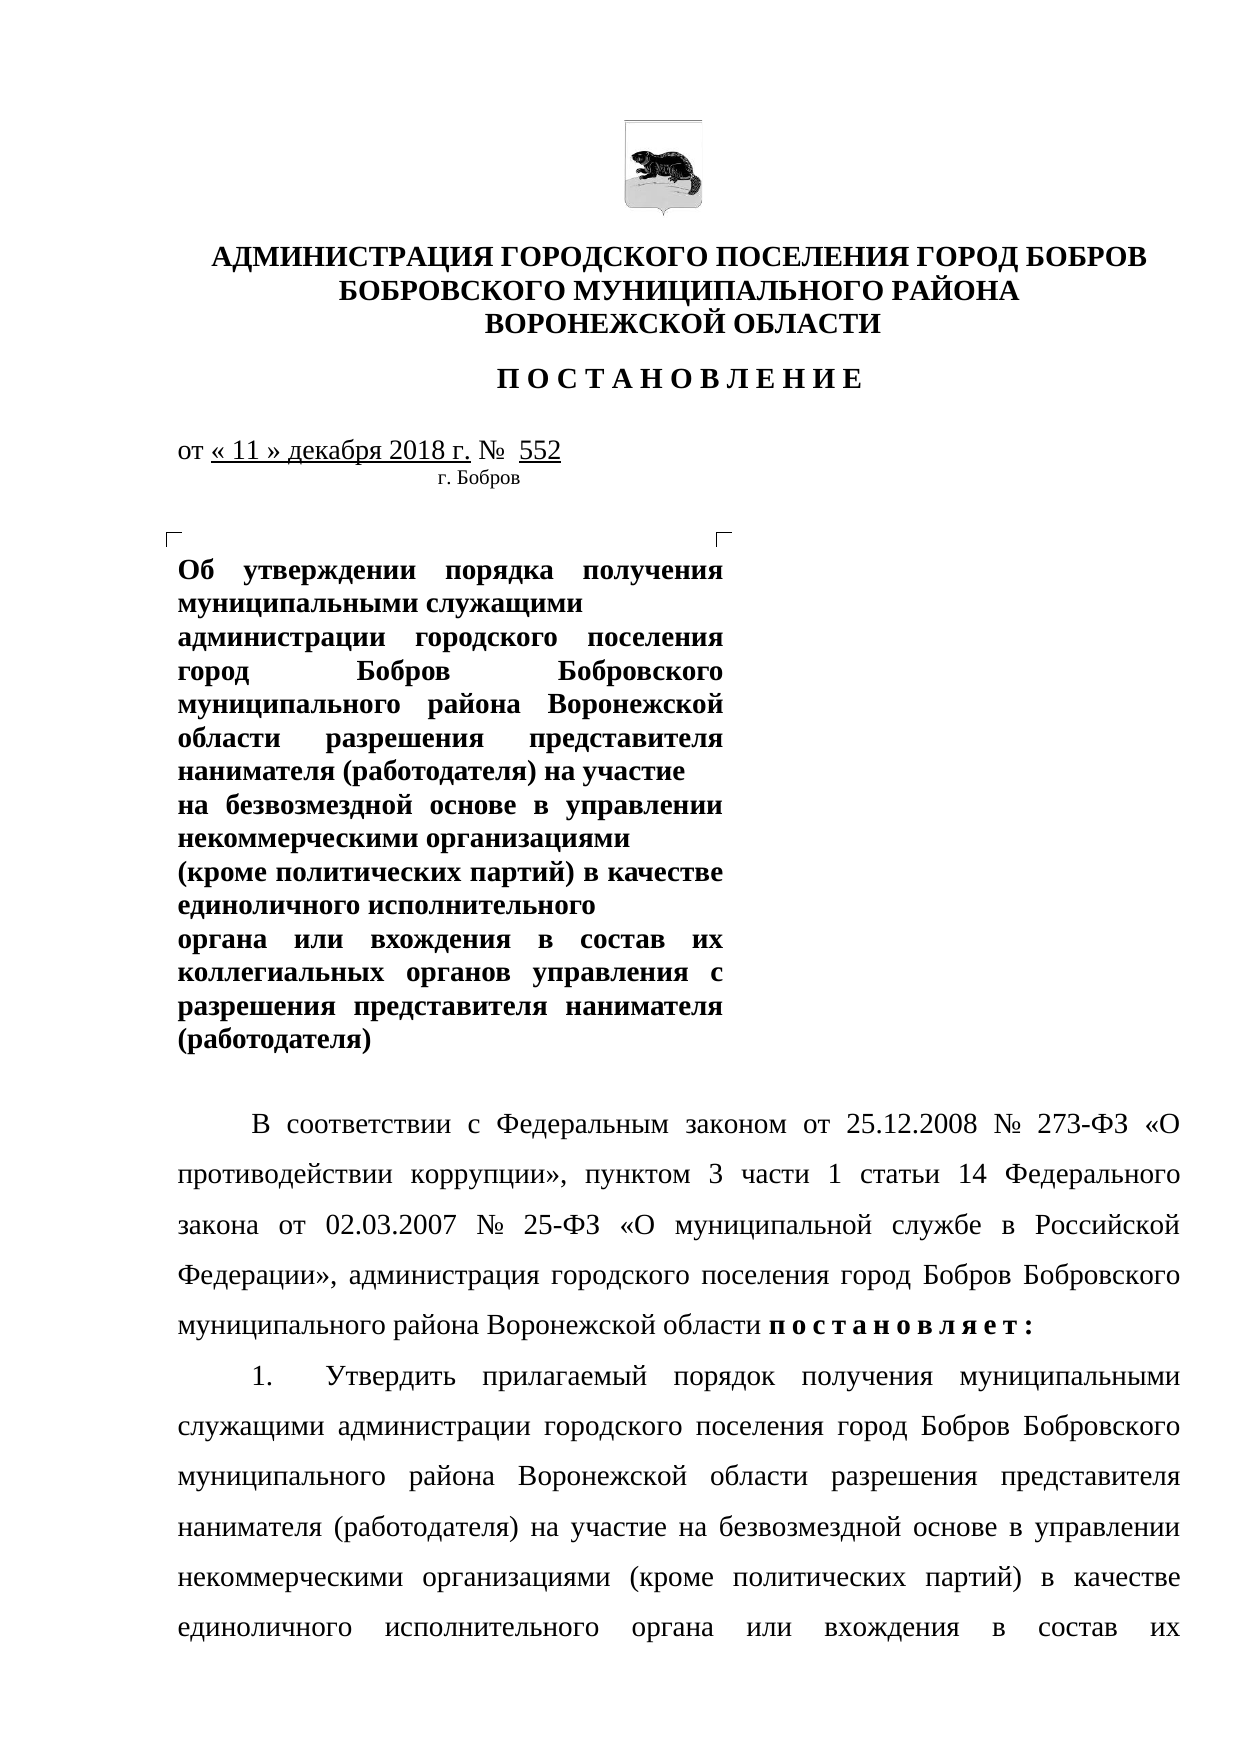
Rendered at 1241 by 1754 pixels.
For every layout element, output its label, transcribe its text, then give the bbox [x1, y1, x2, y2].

title органа или вхождения в состав их коллегиальных органов управления с разрешения представителя нанимателя (работодателя) [177, 921, 723, 1055]
text г. Бобров [177, 465, 1181, 489]
text БОБРОВСКОГО МУНИЦИПАЛЬНОГО РАЙОНА [177, 273, 1181, 306]
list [177, 1358, 1181, 1643]
text ВОРОНЕЖСКОЙ ОБЛАСТИ [177, 306, 1181, 340]
text В соответствии с Федеральным законом от 25.12.2008 № 273-ФЗ «О противодействии коррупции», пунктом 3 части 1 статьи 14 Федерального закона от 02.03.2007 № 25-ФЗ «О муниципальной службе в Российской Федерации», администрация городского поселения город Бобров Бобровского муниципального района Воронежской области постановляет: [177, 1106, 1181, 1341]
title администрации городского поселения город Бобров Бобровского муниципального района Воронежской области разрешения представителя нанимателя (работодателя) на участие [177, 619, 723, 787]
title Об утверждении порядка получения муниципальными служащими [177, 552, 723, 619]
title на безвозмездной основе в управлении некоммерческими организациями [177, 787, 723, 854]
subtitle П О С Т А Н О В Л Е Н И Е [177, 361, 1181, 394]
title (кроме политических партий) в качестве единоличного исполнительного [177, 854, 723, 921]
text от « 11 » декабря 2018 г. № 552 [177, 433, 1181, 465]
picture [624, 120, 703, 220]
text АДМИНИСТРАЦИЯ ГОРОДСКОГО ПОСЕЛЕНИЯ ГОРОД БОБРОВ [177, 239, 1181, 273]
